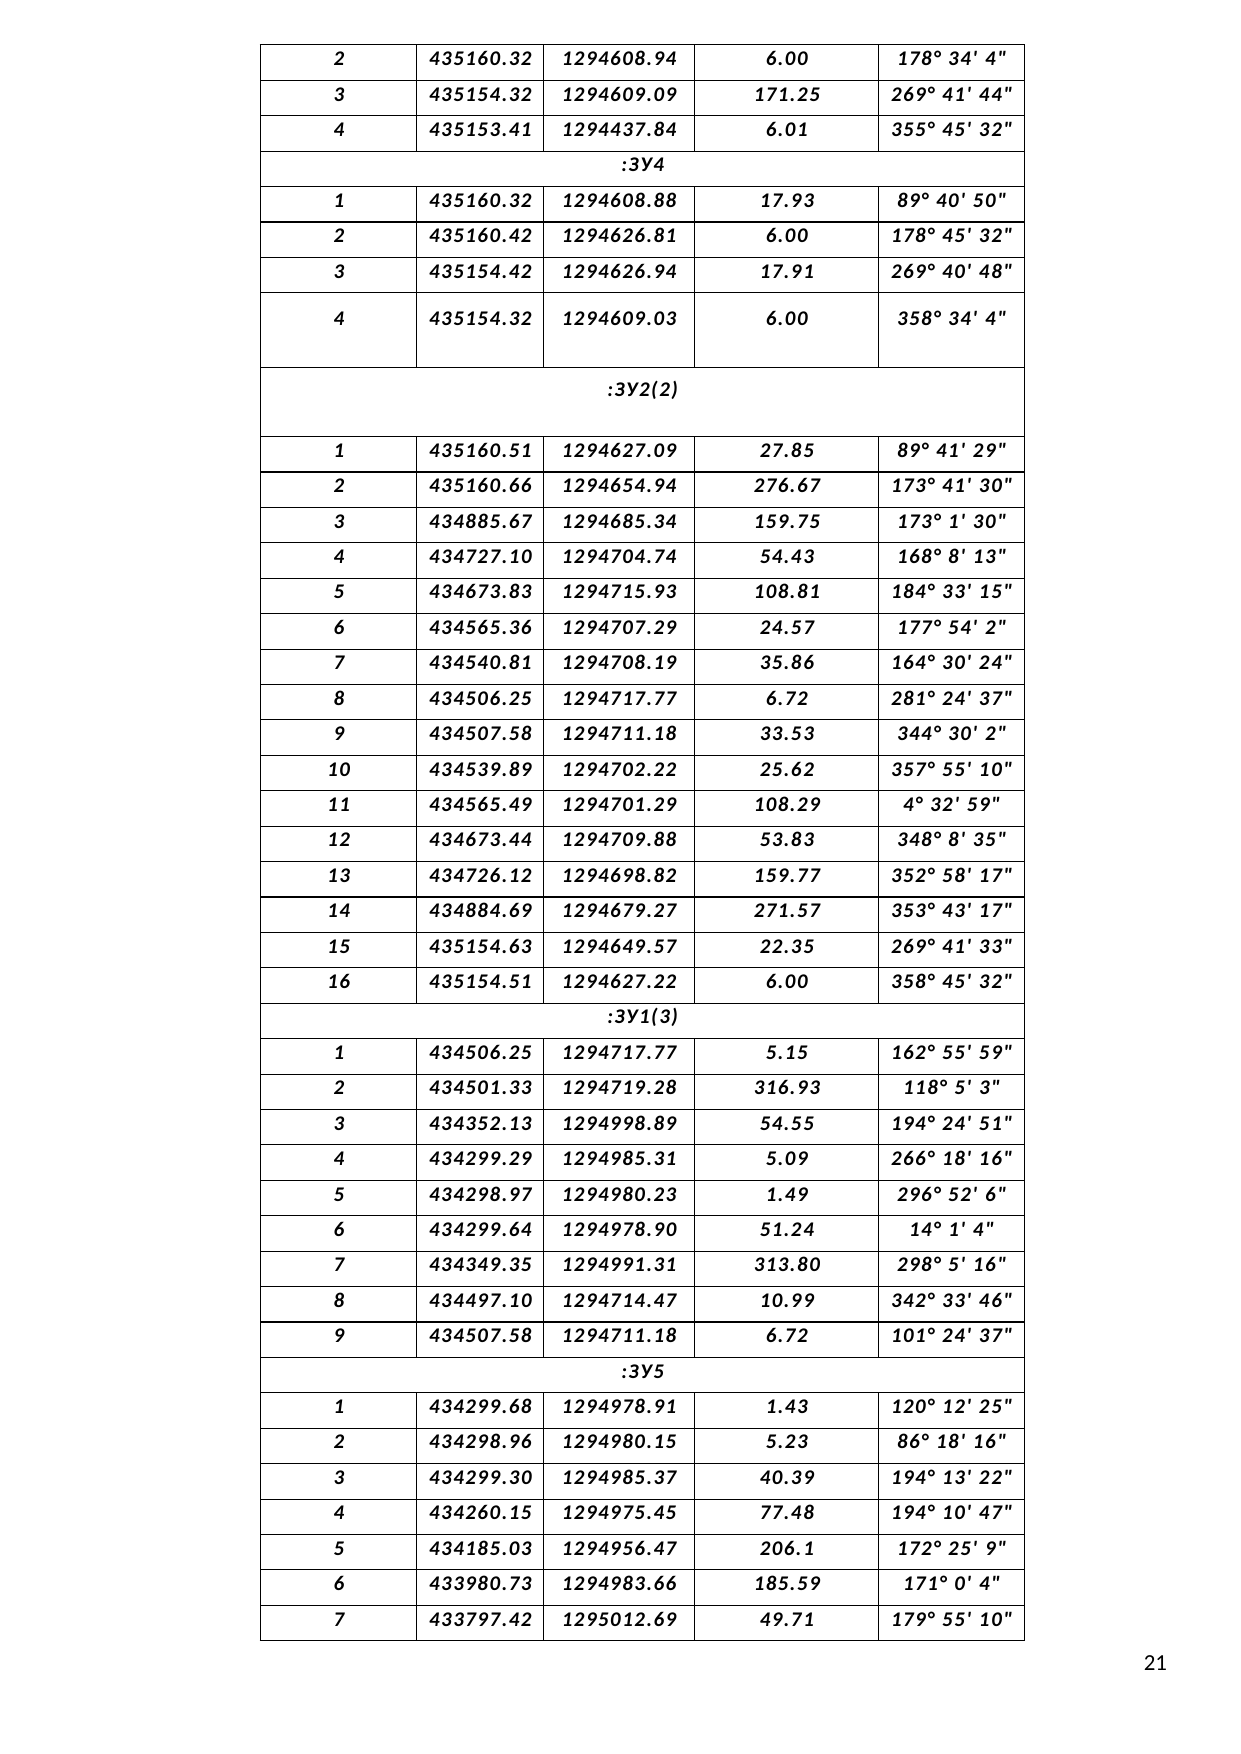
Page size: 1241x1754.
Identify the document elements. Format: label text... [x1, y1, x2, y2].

table_cell 1294956.47 [544, 1535, 694, 1569]
table_cell 33.53 [695, 720, 878, 755]
table_cell 1294649.57 [544, 933, 694, 967]
table_cell 54.43 [695, 543, 878, 578]
table_cell 435160.51 [417, 437, 543, 471]
table_cell 10 [261, 756, 416, 790]
table_cell 6.01 [695, 116, 878, 151]
table_cell 1294698.82 [544, 862, 694, 896]
table_cell 358° 45' 32" [879, 968, 1024, 1003]
table_cell 40.39 [695, 1464, 878, 1498]
table_cell 434185.03 [417, 1535, 543, 1569]
table_cell 77.48 [695, 1500, 878, 1534]
table_cell :ЗУ2(2) [261, 368, 1024, 436]
table_cell 4 [261, 116, 416, 151]
table_cell 51.24 [695, 1216, 878, 1251]
table_cell 15 [261, 933, 416, 967]
table_cell 434299.30 [417, 1464, 543, 1498]
table_cell 49.71 [695, 1606, 878, 1640]
table_cell 1294985.31 [544, 1145, 694, 1180]
table_cell 435154.32 [417, 293, 543, 367]
table_cell 1294980.15 [544, 1429, 694, 1463]
table_cell 89° 41' 29" [879, 437, 1024, 471]
table_cell 89° 40' 50" [879, 187, 1024, 221]
table_cell 1294975.45 [544, 1500, 694, 1534]
table_cell 118° 5' 3" [879, 1075, 1024, 1109]
table_cell 434565.49 [417, 791, 543, 826]
table_cell :ЗУ5 [261, 1358, 1024, 1392]
table_cell 1294702.22 [544, 756, 694, 790]
table_cell 1294626.81 [544, 223, 694, 257]
table_cell 86° 18' 16" [879, 1429, 1024, 1463]
table_cell 434885.67 [417, 508, 543, 542]
table_cell 2 [261, 45, 416, 80]
table_cell 162° 55' 59" [879, 1039, 1024, 1073]
table_cell 11 [261, 791, 416, 826]
table_cell 1294717.77 [544, 1039, 694, 1073]
table_cell 1 [261, 1039, 416, 1073]
table_cell 1294719.28 [544, 1075, 694, 1109]
table_cell 434507.58 [417, 720, 543, 755]
table_cell 2 [261, 1075, 416, 1109]
table_cell 22.35 [695, 933, 878, 967]
table_cell 159.75 [695, 508, 878, 542]
table_cell 342° 33' 46" [879, 1287, 1024, 1321]
table_cell 276.67 [695, 473, 878, 507]
table_cell 434673.83 [417, 579, 543, 613]
table_cell 194° 13' 22" [879, 1464, 1024, 1498]
table_cell 1294983.66 [544, 1570, 694, 1605]
table_cell 10.99 [695, 1287, 878, 1321]
table_cell 269° 41' 44" [879, 81, 1024, 115]
table_cell 172° 25' 9" [879, 1535, 1024, 1569]
table_cell 1294711.18 [544, 720, 694, 755]
table_cell 24.57 [695, 614, 878, 648]
table_cell 1294985.37 [544, 1464, 694, 1498]
table_cell 14° 1' 4" [879, 1216, 1024, 1251]
table_cell 1294627.22 [544, 968, 694, 1003]
table_cell 17.91 [695, 258, 878, 292]
table_cell 4° 32' 59" [879, 791, 1024, 826]
table_cell 434299.64 [417, 1216, 543, 1251]
table_cell 6.72 [695, 685, 878, 719]
table_cell 1.49 [695, 1181, 878, 1215]
table_cell 1294704.74 [544, 543, 694, 578]
table_cell 435160.32 [417, 45, 543, 80]
table_cell 296° 52' 6" [879, 1181, 1024, 1215]
table_cell 7 [261, 1252, 416, 1286]
table_cell 434727.10 [417, 543, 543, 578]
table_cell 433797.42 [417, 1606, 543, 1640]
table_cell 179° 55' 10" [879, 1606, 1024, 1640]
table_cell 16 [261, 968, 416, 1003]
table_cell 6.00 [695, 293, 878, 367]
table_cell 316.93 [695, 1075, 878, 1109]
table_cell 434506.25 [417, 685, 543, 719]
table_cell 6.72 [695, 1323, 878, 1357]
table_cell 7 [261, 1606, 416, 1640]
table_cell 25.62 [695, 756, 878, 790]
table_cell 5 [261, 1535, 416, 1569]
table_cell 1294609.09 [544, 81, 694, 115]
table_cell 357° 55' 10" [879, 756, 1024, 790]
table_cell 2 [261, 1429, 416, 1463]
table_cell 17.93 [695, 187, 878, 221]
table_cell 6.00 [695, 223, 878, 257]
table_cell 3 [261, 508, 416, 542]
table_cell 6 [261, 1570, 416, 1605]
table_cell 434726.12 [417, 862, 543, 896]
table_cell 434884.69 [417, 898, 543, 932]
table_cell 1294991.31 [544, 1252, 694, 1286]
table_cell 434352.13 [417, 1110, 543, 1144]
table_cell 3 [261, 258, 416, 292]
table_cell 352° 58' 17" [879, 862, 1024, 896]
table_cell 434507.58 [417, 1323, 543, 1357]
table_cell 1294714.47 [544, 1287, 694, 1321]
table_cell 1294701.29 [544, 791, 694, 826]
table_cell 1294715.93 [544, 579, 694, 613]
table_cell 5.15 [695, 1039, 878, 1073]
table_cell 434540.81 [417, 650, 543, 684]
table_cell 434298.96 [417, 1429, 543, 1463]
table_cell 1294654.94 [544, 473, 694, 507]
table_cell 2 [261, 223, 416, 257]
table_cell 1294627.09 [544, 437, 694, 471]
table_cell 4 [261, 293, 416, 367]
table_cell 271.57 [695, 898, 878, 932]
table_cell 435154.42 [417, 258, 543, 292]
table_cell 1 [261, 1393, 416, 1428]
table_cell 177° 54' 2" [879, 614, 1024, 648]
table_cell 206.1 [695, 1535, 878, 1569]
table_cell 266° 18' 16" [879, 1145, 1024, 1180]
table_cell 1294437.84 [544, 116, 694, 151]
table_cell 434260.15 [417, 1500, 543, 1534]
table_cell 1294717.77 [544, 685, 694, 719]
table_cell 344° 30' 2" [879, 720, 1024, 755]
table_cell 1.43 [695, 1393, 878, 1428]
table_cell 108.29 [695, 791, 878, 826]
table_cell 1294608.88 [544, 187, 694, 221]
table_cell 159.77 [695, 862, 878, 896]
table_cell 9 [261, 1323, 416, 1357]
table_cell 173° 1' 30" [879, 508, 1024, 542]
table_cell 6.00 [695, 45, 878, 80]
table_cell 1294998.89 [544, 1110, 694, 1144]
table_cell 101° 24' 37" [879, 1323, 1024, 1357]
table_cell 5.23 [695, 1429, 878, 1463]
table_cell 2 [261, 473, 416, 507]
table_cell 434506.25 [417, 1039, 543, 1073]
table_cell 1294608.94 [544, 45, 694, 80]
table_cell :ЗУ1(3) [261, 1004, 1024, 1038]
table_cell 13 [261, 862, 416, 896]
table_cell 434299.29 [417, 1145, 543, 1180]
table_cell 3 [261, 1110, 416, 1144]
table_cell 3 [261, 81, 416, 115]
table_cell 353° 43' 17" [879, 898, 1024, 932]
table_cell 434501.33 [417, 1075, 543, 1109]
table_cell 313.80 [695, 1252, 878, 1286]
table_cell 434565.36 [417, 614, 543, 648]
table_cell 178° 45' 32" [879, 223, 1024, 257]
table_cell 1 [261, 437, 416, 471]
table_cell 1295012.69 [544, 1606, 694, 1640]
table_cell 108.81 [695, 579, 878, 613]
table_cell 9 [261, 720, 416, 755]
table_cell 54.55 [695, 1110, 878, 1144]
table_cell 434349.35 [417, 1252, 543, 1286]
table_cell 269° 41' 33" [879, 933, 1024, 967]
table_cell 173° 41' 30" [879, 473, 1024, 507]
table_cell 1294707.29 [544, 614, 694, 648]
table_cell 164° 30' 24" [879, 650, 1024, 684]
table_cell 1294709.88 [544, 827, 694, 861]
table_cell 269° 40' 48" [879, 258, 1024, 292]
table_cell 348° 8' 35" [879, 827, 1024, 861]
table_cell 434299.68 [417, 1393, 543, 1428]
table_cell 171° 0' 4" [879, 1570, 1024, 1605]
table_cell 5 [261, 579, 416, 613]
table_cell 4 [261, 1500, 416, 1534]
table_cell 5 [261, 1181, 416, 1215]
table_cell 434539.89 [417, 756, 543, 790]
table_cell 4 [261, 1145, 416, 1180]
table_cell 1 [261, 187, 416, 221]
table_cell 358° 34' 4" [879, 293, 1024, 367]
table_cell 27.85 [695, 437, 878, 471]
table_cell 1294626.94 [544, 258, 694, 292]
table_cell 8 [261, 685, 416, 719]
table_cell 168° 8' 13" [879, 543, 1024, 578]
table_cell 434497.10 [417, 1287, 543, 1321]
table_cell 1294685.34 [544, 508, 694, 542]
table_cell 1294609.03 [544, 293, 694, 367]
table_cell 435160.42 [417, 223, 543, 257]
table_cell 435160.32 [417, 187, 543, 221]
table_cell 120° 12' 25" [879, 1393, 1024, 1428]
table_cell 435154.63 [417, 933, 543, 967]
table_cell 185.59 [695, 1570, 878, 1605]
table_cell 4 [261, 543, 416, 578]
table_cell 194° 24' 51" [879, 1110, 1024, 1144]
table_cell 35.86 [695, 650, 878, 684]
table_cell 435153.41 [417, 116, 543, 151]
table_cell 8 [261, 1287, 416, 1321]
table_cell 171.25 [695, 81, 878, 115]
table_cell 435154.32 [417, 81, 543, 115]
table_cell 435160.66 [417, 473, 543, 507]
table_cell 281° 24' 37" [879, 685, 1024, 719]
table_cell 434673.44 [417, 827, 543, 861]
table_cell 1294711.18 [544, 1323, 694, 1357]
table_cell :ЗУ4 [261, 152, 1024, 186]
table_cell 3 [261, 1464, 416, 1498]
table_cell 7 [261, 650, 416, 684]
table_cell 14 [261, 898, 416, 932]
table_cell 178° 34' 4" [879, 45, 1024, 80]
table_cell 433980.73 [417, 1570, 543, 1605]
table_cell 6 [261, 1216, 416, 1251]
table_cell 1294708.19 [544, 650, 694, 684]
table_cell 12 [261, 827, 416, 861]
table_cell 1294980.23 [544, 1181, 694, 1215]
table_cell 5.09 [695, 1145, 878, 1180]
table_cell 298° 5' 16" [879, 1252, 1024, 1286]
table_cell 1294978.90 [544, 1216, 694, 1251]
table_cell 194° 10' 47" [879, 1500, 1024, 1534]
table_cell 53.83 [695, 827, 878, 861]
table_cell 184° 33' 15" [879, 579, 1024, 613]
table_cell 1294679.27 [544, 898, 694, 932]
table_cell 6 [261, 614, 416, 648]
table_cell 435154.51 [417, 968, 543, 1003]
table_cell 1294978.91 [544, 1393, 694, 1428]
table_cell 6.00 [695, 968, 878, 1003]
table_cell 434298.97 [417, 1181, 543, 1215]
table_cell 355° 45' 32" [879, 116, 1024, 151]
